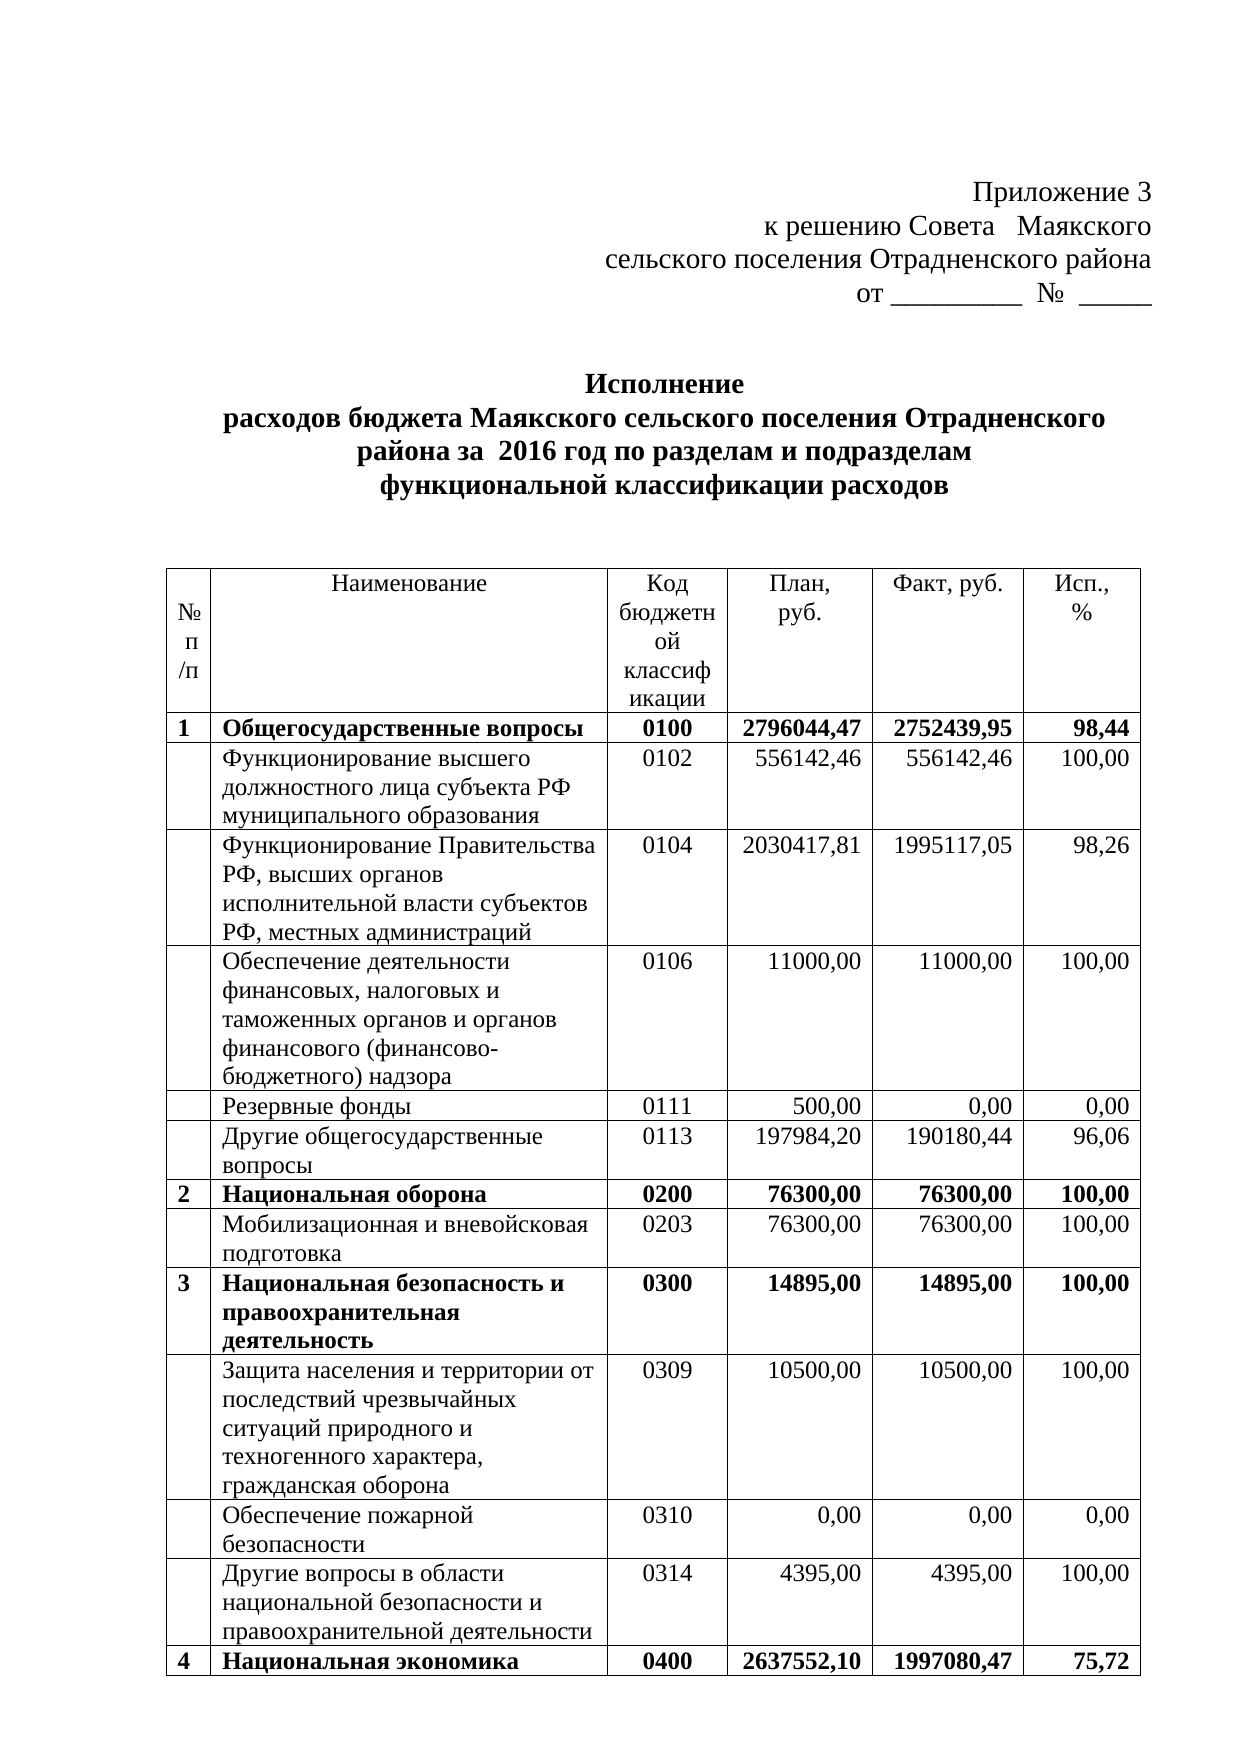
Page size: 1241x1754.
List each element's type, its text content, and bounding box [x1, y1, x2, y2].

table_cell 2752439,95 [873, 713, 1023, 742]
text к решению Совета Маякского [177, 208, 1152, 242]
table_cell 100,00 [1024, 946, 1140, 1090]
text функциональной классификации расходов [177, 467, 1152, 500]
table_header Факт, руб. [873, 569, 1023, 712]
text от _________ № _____ [677, 275, 1152, 309]
table_cell 0100 [608, 713, 727, 742]
table_cell [167, 1355, 210, 1499]
table_cell [167, 1500, 210, 1557]
table_cell [167, 1121, 210, 1178]
table_cell 1997080,47 [873, 1646, 1023, 1674]
table_header Наименование [211, 569, 607, 712]
table_cell 76300,00 [873, 1180, 1023, 1208]
table_cell Общегосударственные вопросы [211, 713, 607, 742]
table_cell 190180,44 [873, 1121, 1023, 1178]
table_cell Обеспечение деятельности финансовых, налоговых и таможенных органов и органов финансового (финансово-бюджетного) надзора [211, 946, 607, 1090]
table_cell 3 [167, 1268, 210, 1354]
table_header План, руб. [728, 569, 872, 712]
table_cell 1995117,05 [873, 830, 1023, 945]
table_cell 1 [167, 713, 210, 742]
table_cell 2637552,10 [728, 1646, 872, 1674]
table_cell 0,00 [1024, 1091, 1140, 1120]
table_cell 556142,46 [728, 743, 872, 829]
table_cell 2 [167, 1180, 210, 1208]
table_cell Национальная оборона [211, 1180, 607, 1208]
table_cell 100,00 [1024, 1559, 1140, 1645]
table_cell 14895,00 [728, 1268, 872, 1354]
table_cell 0,00 [873, 1091, 1023, 1120]
table_cell 0400 [608, 1646, 727, 1674]
table_cell 100,00 [1024, 743, 1140, 829]
table_cell Национальная безопасность и правоохранительная деятельность [211, 1268, 607, 1354]
table_cell Другие вопросы в области национальной безопасности и правоохранительной деятельности [211, 1559, 607, 1645]
table_cell Резервные фонды [211, 1091, 607, 1120]
table_cell 0203 [608, 1209, 727, 1267]
table_cell [167, 830, 210, 945]
text Приложение 3 [177, 174, 1152, 208]
table_cell 0111 [608, 1091, 727, 1120]
table_cell 100,00 [1024, 1209, 1140, 1267]
table_cell 0106 [608, 946, 727, 1090]
table_cell 0104 [608, 830, 727, 945]
table_cell 500,00 [728, 1091, 872, 1120]
table_header № п/п [167, 569, 210, 712]
table_cell Защита населения и территории от последствий чрезвычайных ситуаций природного и техногенного характера, гражданская оборона [211, 1355, 607, 1499]
table_cell 556142,46 [873, 743, 1023, 829]
table_cell 100,00 [1024, 1355, 1140, 1499]
table_cell 98,26 [1024, 830, 1140, 945]
table_cell 0314 [608, 1559, 727, 1645]
table_cell 0300 [608, 1268, 727, 1354]
table_cell 4395,00 [873, 1559, 1023, 1645]
table_cell 100,00 [1024, 1268, 1140, 1354]
table_cell [167, 946, 210, 1090]
table_cell 0,00 [1024, 1500, 1140, 1557]
table_cell Национальная экономика [211, 1646, 607, 1674]
table_cell 96,06 [1024, 1121, 1140, 1178]
table_cell 10500,00 [873, 1355, 1023, 1499]
table_cell Функционирование Правительства РФ, высших органов исполнительной власти субъектов РФ, местных администраций [211, 830, 607, 945]
table_cell Функционирование высшего должностного лица субъекта РФ муниципального образования [211, 743, 607, 829]
table_cell 0200 [608, 1180, 727, 1208]
table_cell [167, 1559, 210, 1645]
table_cell 4395,00 [728, 1559, 872, 1645]
table_cell 14895,00 [873, 1268, 1023, 1354]
table_cell 76300,00 [728, 1209, 872, 1267]
table_cell 98,44 [1024, 713, 1140, 742]
table_cell 75,72 [1024, 1646, 1140, 1674]
table_cell 11000,00 [873, 946, 1023, 1090]
table_cell [167, 743, 210, 829]
table_cell Обеспечение пожарной безопасности [211, 1500, 607, 1557]
table_header Код бюджетной классификации [608, 569, 727, 712]
table_header Исп., % [1024, 569, 1140, 712]
table_cell [167, 1091, 210, 1120]
table_cell [167, 1209, 210, 1267]
table_cell 10500,00 [728, 1355, 872, 1499]
table_cell 0,00 [873, 1500, 1023, 1557]
table_cell 197984,20 [728, 1121, 872, 1178]
text расходов бюджета Маякского сельского поселения Отрадненского района за 2016 год по разделам и подразделам [177, 400, 1152, 467]
table_cell 76300,00 [728, 1180, 872, 1208]
table_cell 2030417,81 [728, 830, 872, 945]
table_cell 11000,00 [728, 946, 872, 1090]
table_cell 0113 [608, 1121, 727, 1178]
table_cell 2796044,47 [728, 713, 872, 742]
text сельского поселения Отрадненского района [177, 242, 1152, 275]
table_cell 0310 [608, 1500, 727, 1557]
table_cell 4 [167, 1646, 210, 1674]
table_cell 76300,00 [873, 1209, 1023, 1267]
table_cell 0102 [608, 743, 727, 829]
table_cell Мобилизационная и вневойсковая подготовка [211, 1209, 607, 1267]
table_cell 0309 [608, 1355, 727, 1499]
table_cell Другие общегосударственные вопросы [211, 1121, 607, 1178]
table_cell 0,00 [728, 1500, 872, 1557]
text Исполнение [177, 366, 1152, 400]
table_cell 100,00 [1024, 1180, 1140, 1208]
